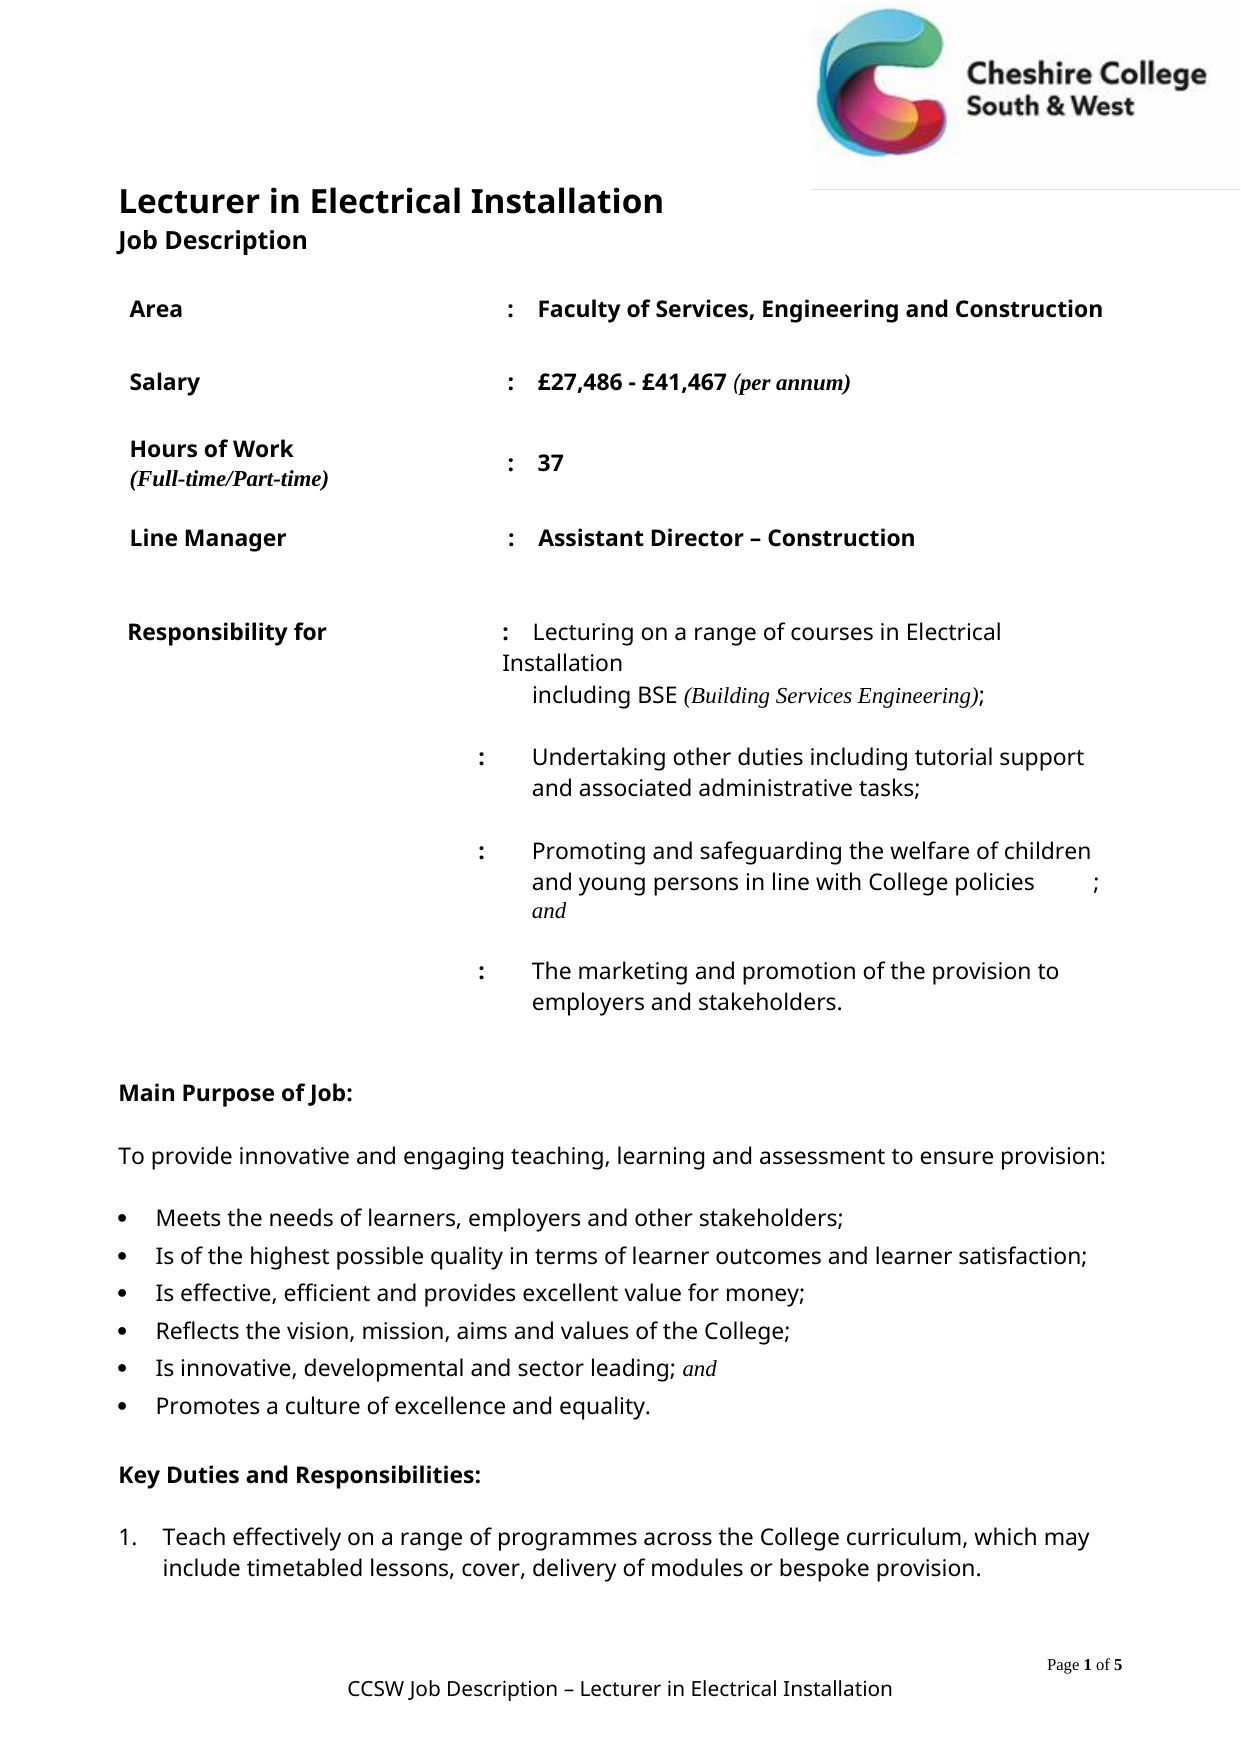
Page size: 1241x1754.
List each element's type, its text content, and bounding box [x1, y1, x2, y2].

text : Undertaking other duties including tutorial support and associated administrative tasks; [157, 741, 1122, 803]
text Job Description [118, 223, 1122, 257]
text Key Duties and Responsibilities: [118, 1459, 1122, 1490]
text Responsibility for : Lecturing on a range of courses in Electrical Installation [127, 616, 1122, 678]
text including BSE (Building Services Engineering); [127, 678, 1122, 710]
list Is effective, efficient and provides excellent value for money; [118, 1277, 1122, 1309]
text Lecturer in Electrical Installation [118, 177, 1122, 223]
list Meets the needs of learners, employers and other stakeholders; [118, 1202, 1122, 1234]
table_header Faculty of Services, Engineering and Construction [526, 288, 1176, 329]
text To provide innovative and engaging teaching, learning and assessment to ensure provision: [118, 1140, 1122, 1171]
picture [811, 0, 1241, 193]
list Promotes a culture of excellence and equality. [118, 1390, 1122, 1421]
text : The marketing and promotion of the provision to employers and stakeholders. [157, 955, 1122, 1017]
list Reflects the vision, mission, aims and values of the College; [118, 1315, 1122, 1346]
table_header Area [118, 288, 496, 329]
list Is of the highest possible quality in terms of learner outcomes and learner satisfaction; [118, 1240, 1122, 1271]
table_header £27,486 - £41,467 (per annum) [526, 361, 1176, 402]
table_header : [497, 522, 527, 553]
table_header Salary [118, 361, 496, 402]
table_header Hours of Work (Full-time/Part-time) [118, 434, 496, 491]
text Main Purpose of Job: [118, 1077, 1122, 1109]
text : Promoting and safeguarding the welfare of children and young persons in line with College policies ; and [157, 835, 1122, 924]
table_header 37 [526, 434, 1176, 491]
table_header Line Manager [118, 522, 497, 553]
table_header : [496, 361, 526, 402]
list Is innovative, developmental and sector leading; and [118, 1352, 1122, 1384]
table_header : [496, 434, 526, 491]
table_header : [496, 288, 526, 329]
table_header Assistant Director – Construction [527, 522, 1176, 553]
list Teach effectively on a range of programmes across the College curriculum, which may include timetabled lessons, cover, delivery of modules or bespoke provision. [118, 1521, 1122, 1584]
